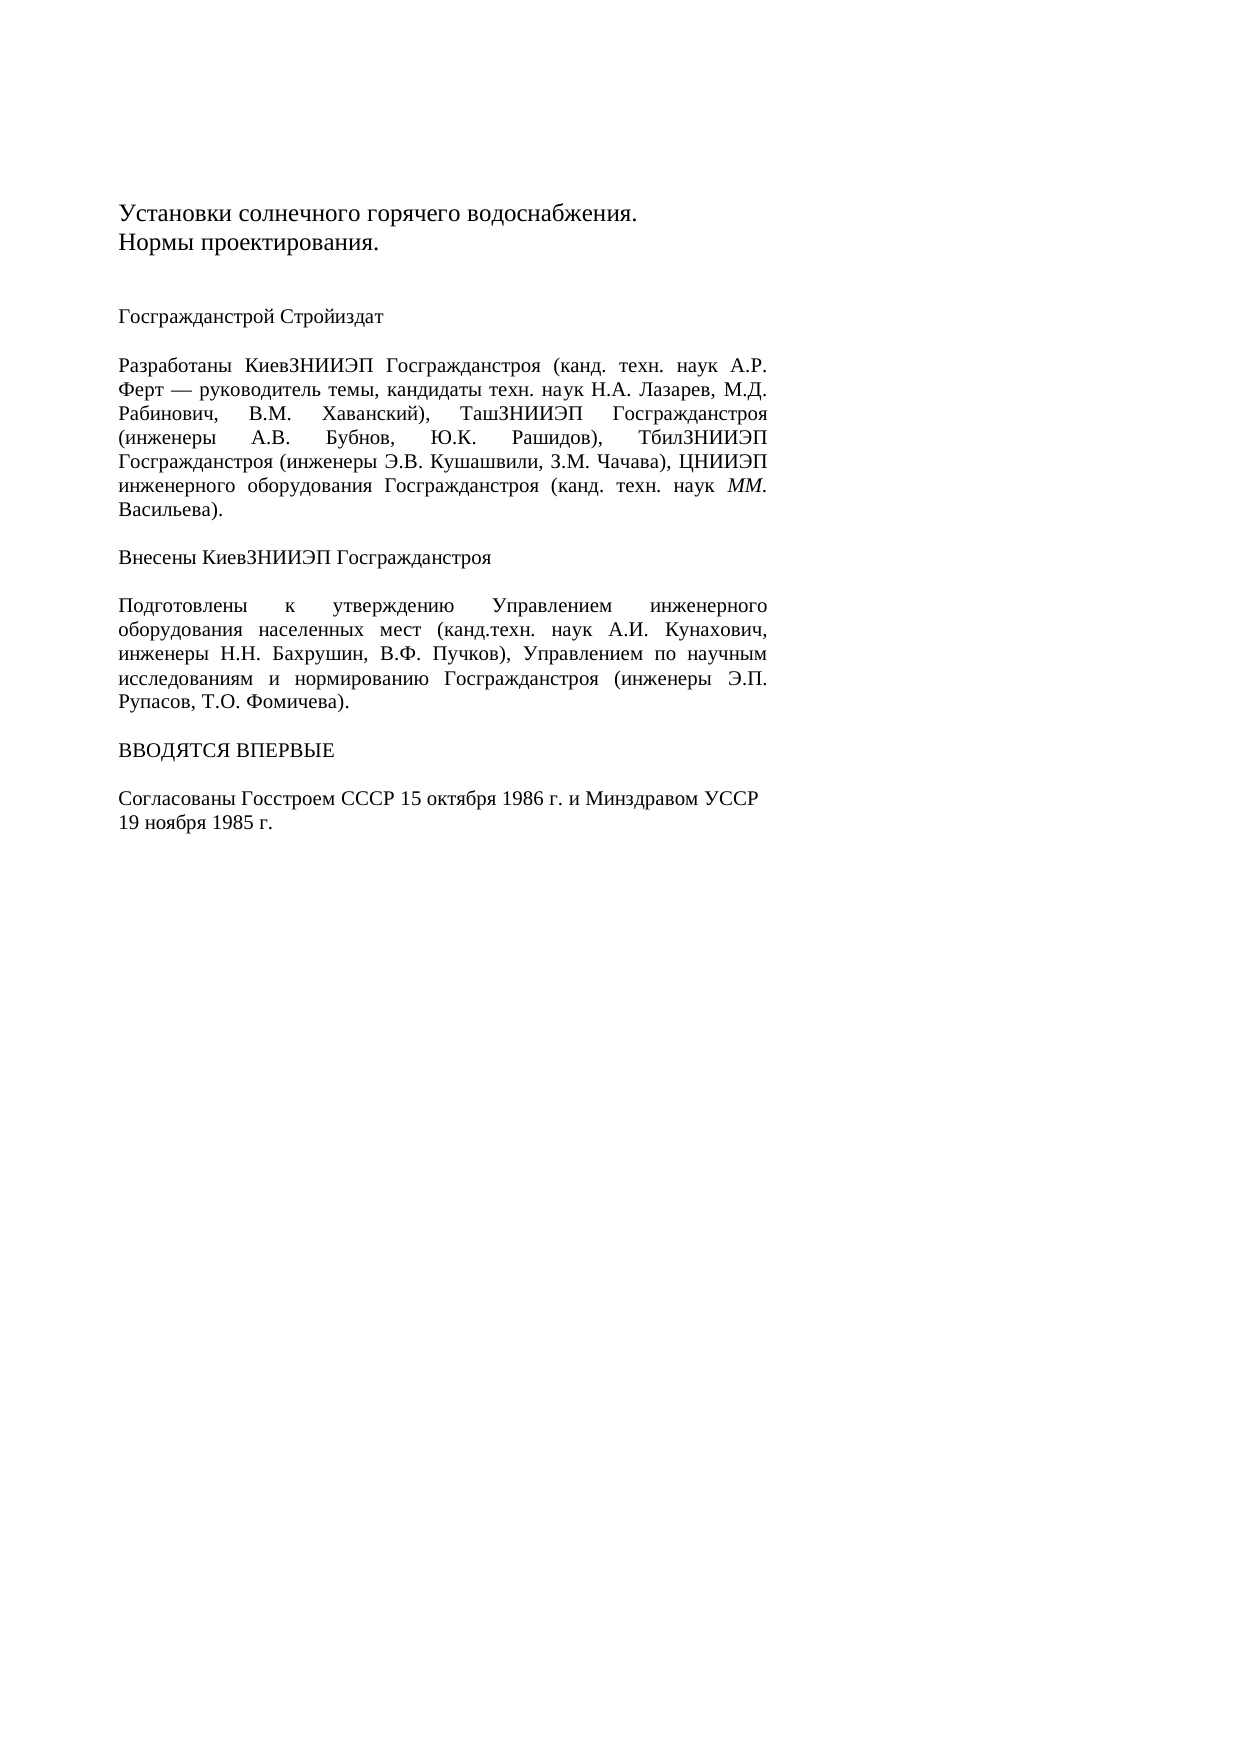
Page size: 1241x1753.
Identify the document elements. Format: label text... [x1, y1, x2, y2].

text Согласованы Госстроем СССР 15 октября 1986 г. и Минздравом УССР 19 ноября 1985 г. [118, 786, 768, 834]
text ВВОДЯТСЯ ВПЕРВЫЕ [118, 737, 768, 762]
text Внесены КиевЗНИИЭП Госгражданстроя [118, 545, 768, 569]
text Нормы проектирования. [118, 227, 768, 256]
text Госгражданстрой Стройиздат [118, 304, 768, 328]
text Разработаны КиевЗНИИЭП Госгражданстроя (канд. техн. наук А.Р. Ферт — руководитель темы, кандидаты техн. наук Н.А. Лазарев, М.Д. Рабинович, В.М. Хаванский), ТашЗНИИЭП Госгражданстроя (инженеры А.В. Бубнов, Ю.К. Рашидов), ТбилЗНИИЭП Госгражданстроя (инженеры Э.В. Кушашвили, З.М. Чачава), ЦНИИЭП инженерного оборудования Госгражданстроя (канд. техн. наук ММ. Васильева). [118, 352, 768, 521]
text Подготовлены к утверждению Управлением инженерного оборудования населенных мест (канд.техн. наук А.И. Кунахович, инженеры Н.Н. Бахрушин, В.Ф. Пучков), Управлением по научным исследованиям и нормированию Госгражданстроя (инженеры Э.П. Рупасов, Т.О. Фомичева). [118, 593, 768, 713]
text Установки солнечного горячего водоснабжения. [118, 198, 768, 227]
